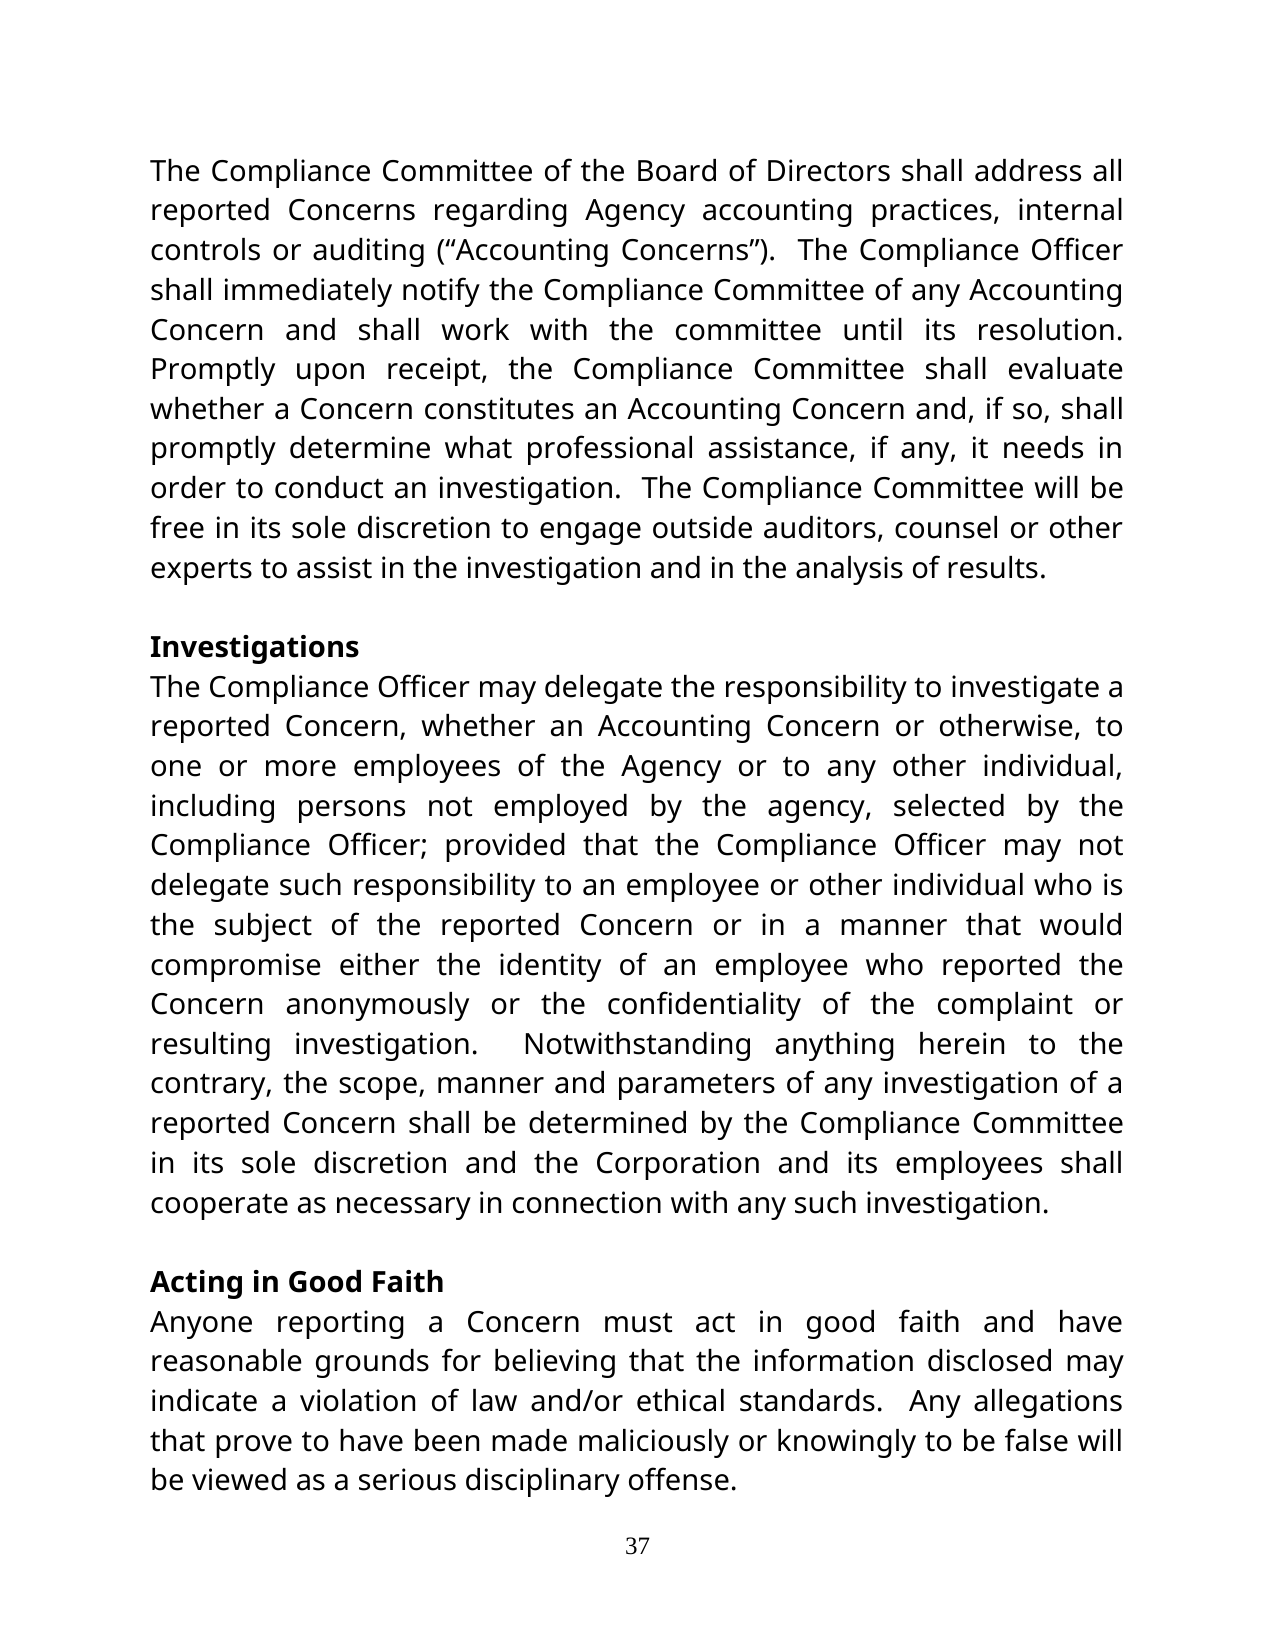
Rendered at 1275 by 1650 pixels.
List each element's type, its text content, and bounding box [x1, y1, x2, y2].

text The Compliance Committee of the Board of Directors shall address all reported Concerns regarding Agency accounting practices, internal controls or auditing (“Accounting Concerns”). The Compliance Officer shall immediately notify the Compliance Committee of any Accounting Concern and shall work with the committee until its resolution. Promptly upon receipt, the Compliance Committee shall evaluate whether a Concern constitutes an Accounting Concern and, if so, shall promptly determine what professional assistance, if any, it needs in order to conduct an investigation. The Compliance Committee will be free in its sole discretion to engage outside auditors, counsel or other experts to assist in the investigation and in the analysis of results. [150, 150, 1125, 587]
text Investigations [150, 626, 1125, 666]
text Acting in Good Faith [150, 1261, 1125, 1301]
text The Compliance Officer may delegate the responsibility to investigate a reported Concern, whether an Accounting Concern or otherwise, to one or more employees of the Agency or to any other individual, including persons not employed by the agency, selected by the Compliance Officer; provided that the Compliance Officer may not delegate such responsibility to an employee or other individual who is the subject of the reported Concern or in a manner that would compromise either the identity of an employee who reported the Concern anonymously or the confidentiality of the complaint or resulting investigation. Notwithstanding anything herein to the contrary, the scope, manner and parameters of any investigation of a reported Concern shall be determined by the Compliance Committee in its sole discretion and the Corporation and its employees shall cooperate as necessary in connection with any such investigation. [150, 666, 1125, 1222]
text Anyone reporting a Concern must act in good faith and have reasonable grounds for believing that the information disclosed may indicate a violation of law and/or ethical standards. Any allegations that prove to have been made maliciously or knowingly to be false will be viewed as a serious disciplinary offense. [150, 1301, 1125, 1499]
